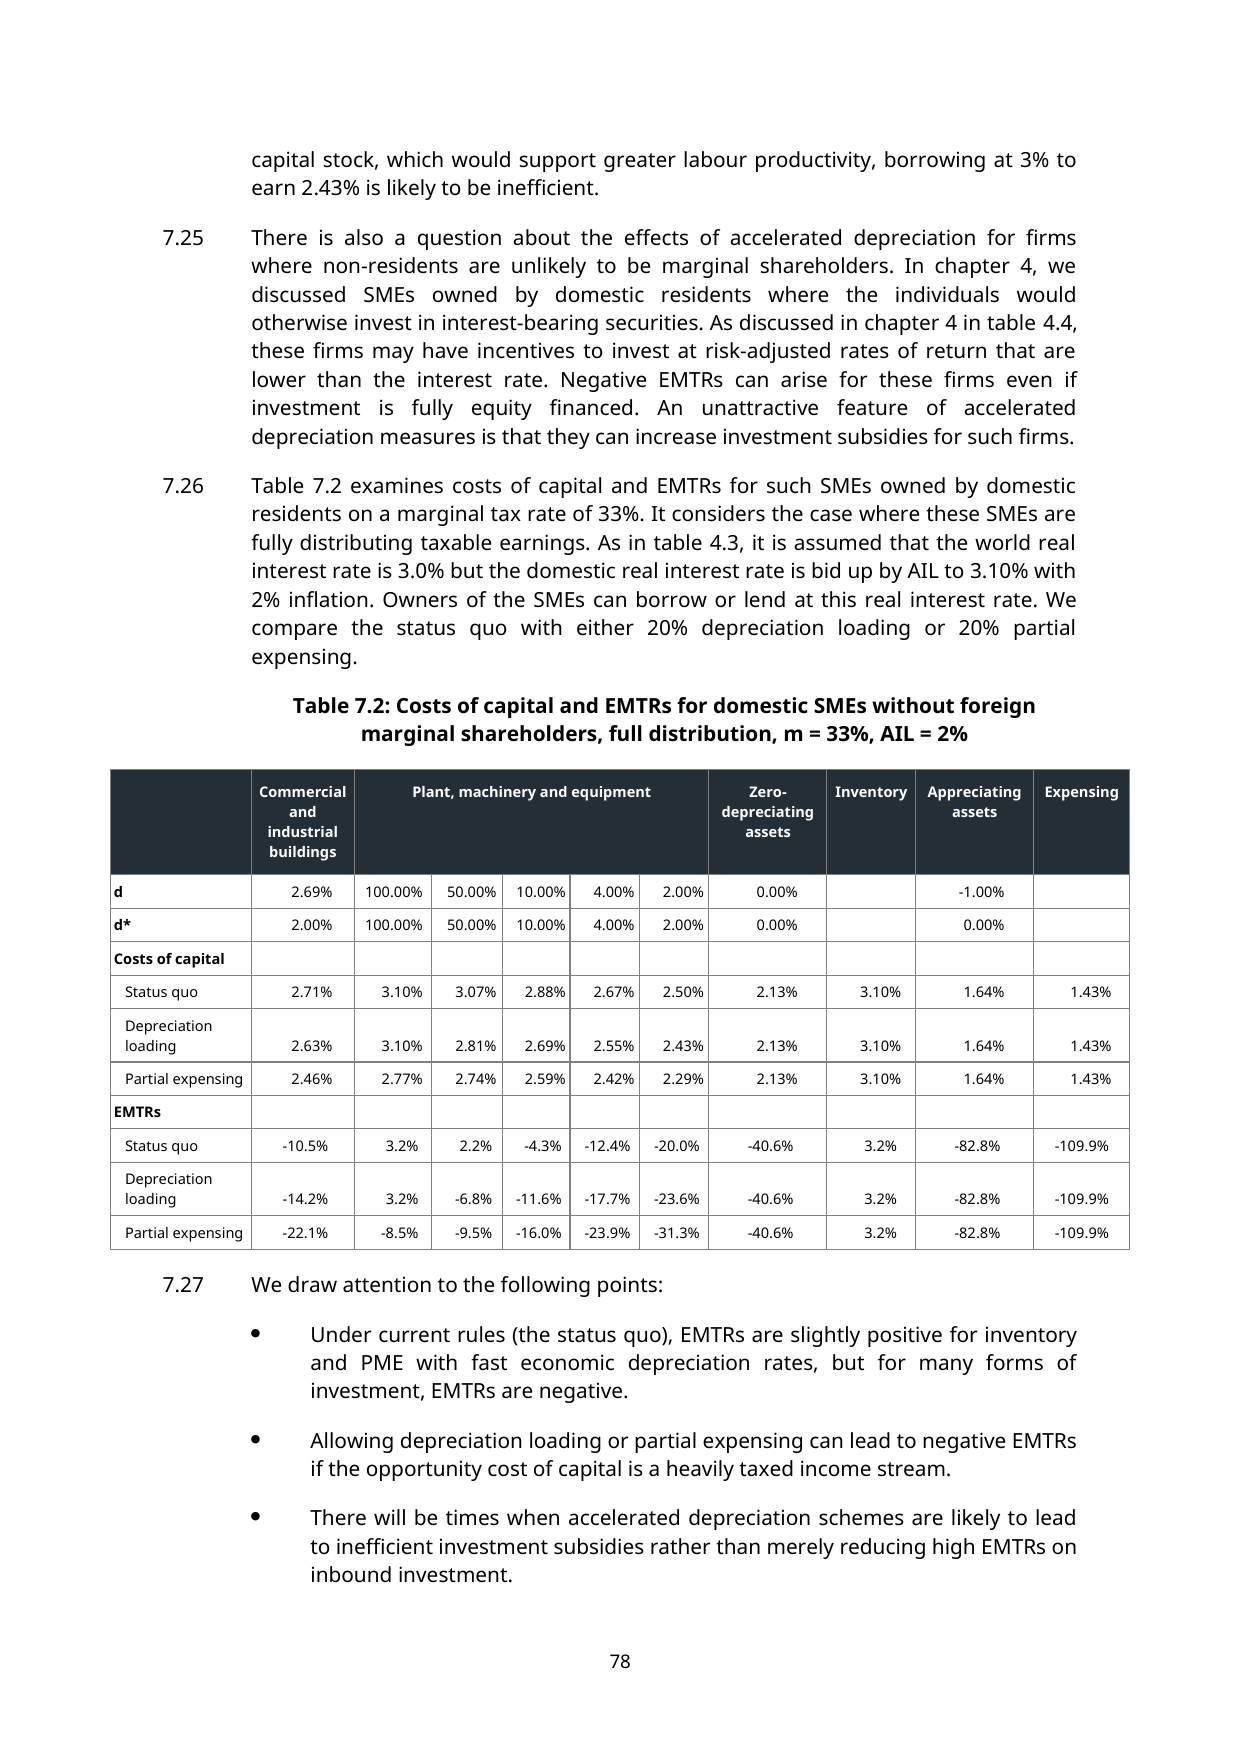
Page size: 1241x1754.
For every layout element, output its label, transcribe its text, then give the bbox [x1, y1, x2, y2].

table_cell -17.7% [571, 1163, 639, 1215]
table_cell 1.43% [1034, 1009, 1129, 1061]
table_cell 50.00% [432, 875, 502, 908]
table_cell -109.9% [1034, 1163, 1129, 1215]
table_cell [432, 1096, 502, 1128]
table_cell -23.6% [640, 1163, 708, 1215]
table_cell [827, 942, 915, 975]
table_cell [432, 942, 502, 975]
table_cell 100.00% [355, 909, 431, 941]
table_cell [503, 1096, 569, 1128]
table_cell 2.55% [571, 1009, 639, 1061]
table_cell 2.43% [640, 1009, 708, 1061]
table_header Expensing [1034, 770, 1129, 874]
table_cell 2.13% [709, 1009, 826, 1061]
table_cell -10.5% [252, 1129, 354, 1162]
table_cell [1034, 909, 1129, 941]
table_cell 2.63% [252, 1009, 354, 1061]
table_cell -11.6% [503, 1163, 569, 1215]
table_cell 1.64% [916, 1009, 1033, 1061]
table_cell 3.2% [827, 1129, 915, 1162]
text Table 7.2: Costs of capital and EMTRs for domestic SMEs without foreign marginal shareholders, full distribution, m = 33%, AIL = 2% [251, 691, 1078, 748]
table_cell Partial expensing [111, 1063, 251, 1095]
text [162, 145, 1078, 202]
table_cell [827, 875, 915, 908]
table_cell -20.0% [640, 1129, 708, 1162]
text There is also a question about the effects of accelerated depreciation for firms where non-residents are unlikely to be marginal shareholders. In chapter 4, we discussed SMEs owned by domestic residents where the individuals would otherwise invest in interest-bearing securities. As discussed in chapter 4 in table 4.4, these firms may have incentives to invest at risk-adjusted rates of return that are lower than the interest rate. Negative EMTRs can arise for these firms even if investment is fully equity financed. An unattractive feature of accelerated depreciation measures is that they can increase investment subsidies for such firms. [162, 223, 1078, 450]
table_cell 3.2% [827, 1163, 915, 1215]
table_cell -6.8% [432, 1163, 502, 1215]
table_cell -40.6% [709, 1163, 826, 1215]
text We draw attention to the following points: [162, 1270, 1078, 1299]
table_cell 2.42% [571, 1063, 639, 1095]
table_cell 2.74% [432, 1063, 502, 1095]
table_cell 2.46% [252, 1063, 354, 1095]
table_cell Partial expensing [111, 1216, 251, 1248]
table_header Inventory [827, 770, 915, 874]
table_cell EMTRs [111, 1096, 251, 1128]
table_cell 2.67% [571, 976, 639, 1008]
table_cell 3.07% [432, 976, 502, 1008]
table_cell [640, 942, 708, 975]
table_cell 4.00% [571, 909, 639, 941]
table_cell 2.50% [640, 976, 708, 1008]
table_cell 4.00% [571, 875, 639, 908]
table_cell 3.10% [827, 1009, 915, 1061]
table_cell -40.6% [709, 1216, 826, 1248]
table_cell 2.71% [252, 976, 354, 1008]
table_cell 2.88% [503, 976, 569, 1008]
text There will be times when accelerated depreciation schemes are likely to lead to inefficient investment subsidies rather than merely reducing high EMTRs on inbound investment. [251, 1503, 1078, 1589]
table_cell 2.69% [503, 1009, 569, 1061]
table_cell 2.00% [252, 909, 354, 941]
table_cell 3.10% [355, 1009, 431, 1061]
table_cell 3.2% [355, 1163, 431, 1215]
table_header Plant, machinery and equipment [355, 770, 708, 874]
table_cell [571, 942, 639, 975]
table_cell -1.00% [916, 875, 1033, 908]
table_cell -4.3% [503, 1129, 569, 1162]
table_cell 2.81% [432, 1009, 502, 1061]
table_cell 1.43% [1034, 1063, 1129, 1095]
table_cell 1.43% [1034, 976, 1129, 1008]
table_cell 10.00% [503, 875, 569, 908]
table_cell [709, 1096, 826, 1128]
table_cell 0.00% [916, 909, 1033, 941]
table_cell -12.4% [571, 1129, 639, 1162]
table_cell 2.77% [355, 1063, 431, 1095]
table_cell 1.64% [916, 1063, 1033, 1095]
table_cell [916, 1096, 1033, 1128]
table_cell [252, 1096, 354, 1128]
table_header Appreciating assets [916, 770, 1033, 874]
table_cell d* [111, 909, 251, 941]
table_cell [252, 942, 354, 975]
table_cell -14.2% [252, 1163, 354, 1215]
table_cell -82.8% [916, 1129, 1033, 1162]
table_cell 10.00% [503, 909, 569, 941]
table_cell [709, 942, 826, 975]
table_cell [1034, 1096, 1129, 1128]
table_cell -22.1% [252, 1216, 354, 1248]
table_cell 50.00% [432, 909, 502, 941]
table_cell 0.00% [709, 875, 826, 908]
table_cell -109.9% [1034, 1216, 1129, 1248]
table_cell 3.2% [827, 1216, 915, 1248]
table_cell -40.6% [709, 1129, 826, 1162]
table_cell -16.0% [503, 1216, 569, 1248]
table_cell [916, 942, 1033, 975]
text Table 7.2 examines costs of capital and EMTRs for such SMEs owned by domestic residents on a marginal tax rate of 33%. It considers the case where these SMEs are fully distributing taxable earnings. As in table 4.3, it is assumed that the world real interest rate is 3.0% but the domestic real interest rate is bid up by AIL to 3.10% with 2% inflation. Owners of the SMEs can borrow or lend at this real interest rate. We compare the status quo with either 20% depreciation loading or 20% partial expensing. [162, 471, 1078, 670]
table_cell 2.00% [640, 875, 708, 908]
table_cell 3.10% [827, 1063, 915, 1095]
table_cell d [111, 875, 251, 908]
table_cell -109.9% [1034, 1129, 1129, 1162]
table_cell [355, 1096, 431, 1128]
table_cell -9.5% [432, 1216, 502, 1248]
table_cell 3.10% [355, 976, 431, 1008]
table_cell Depreciation loading [111, 1163, 251, 1215]
table_header Zero-depreciating assets [709, 770, 826, 874]
table_cell 3.2% [355, 1129, 431, 1162]
text Allowing depreciation loading or partial expensing can lead to negative EMTRs if the opportunity cost of capital is a heavily taxed income stream. [251, 1426, 1078, 1483]
table_cell 2.00% [640, 909, 708, 941]
table_cell 2.69% [252, 875, 354, 908]
table_cell -8.5% [355, 1216, 431, 1248]
table_cell -23.9% [571, 1216, 639, 1248]
table_cell [1034, 875, 1129, 908]
table_cell [1034, 942, 1129, 975]
table_header Commercial and industrial buildings [252, 770, 354, 874]
table_cell Costs of capital [111, 942, 251, 975]
table_cell -82.8% [916, 1216, 1033, 1248]
table_cell [640, 1096, 708, 1128]
table_cell [827, 909, 915, 941]
table_cell 2.13% [709, 976, 826, 1008]
text Under current rules (the status quo), EMTRs are slightly positive for inventory and PME with fast economic depreciation rates, but for many forms of investment, EMTRs are negative. [251, 1320, 1078, 1405]
table_cell Depreciation loading [111, 1009, 251, 1061]
table_header [111, 770, 251, 874]
table_cell Status quo [111, 1129, 251, 1162]
table_cell 2.59% [503, 1063, 569, 1095]
table_cell 3.10% [827, 976, 915, 1008]
table_cell 1.64% [916, 976, 1033, 1008]
table_cell [355, 942, 431, 975]
table_cell 0.00% [709, 909, 826, 941]
table_cell 2.29% [640, 1063, 708, 1095]
table_cell 100.00% [355, 875, 431, 908]
table_cell Status quo [111, 976, 251, 1008]
table_cell [503, 942, 569, 975]
table_cell [827, 1096, 915, 1128]
table_cell -82.8% [916, 1163, 1033, 1215]
table_cell 2.13% [709, 1063, 826, 1095]
table_cell -31.3% [640, 1216, 708, 1248]
table_cell [571, 1096, 639, 1128]
table_cell 2.2% [432, 1129, 502, 1162]
